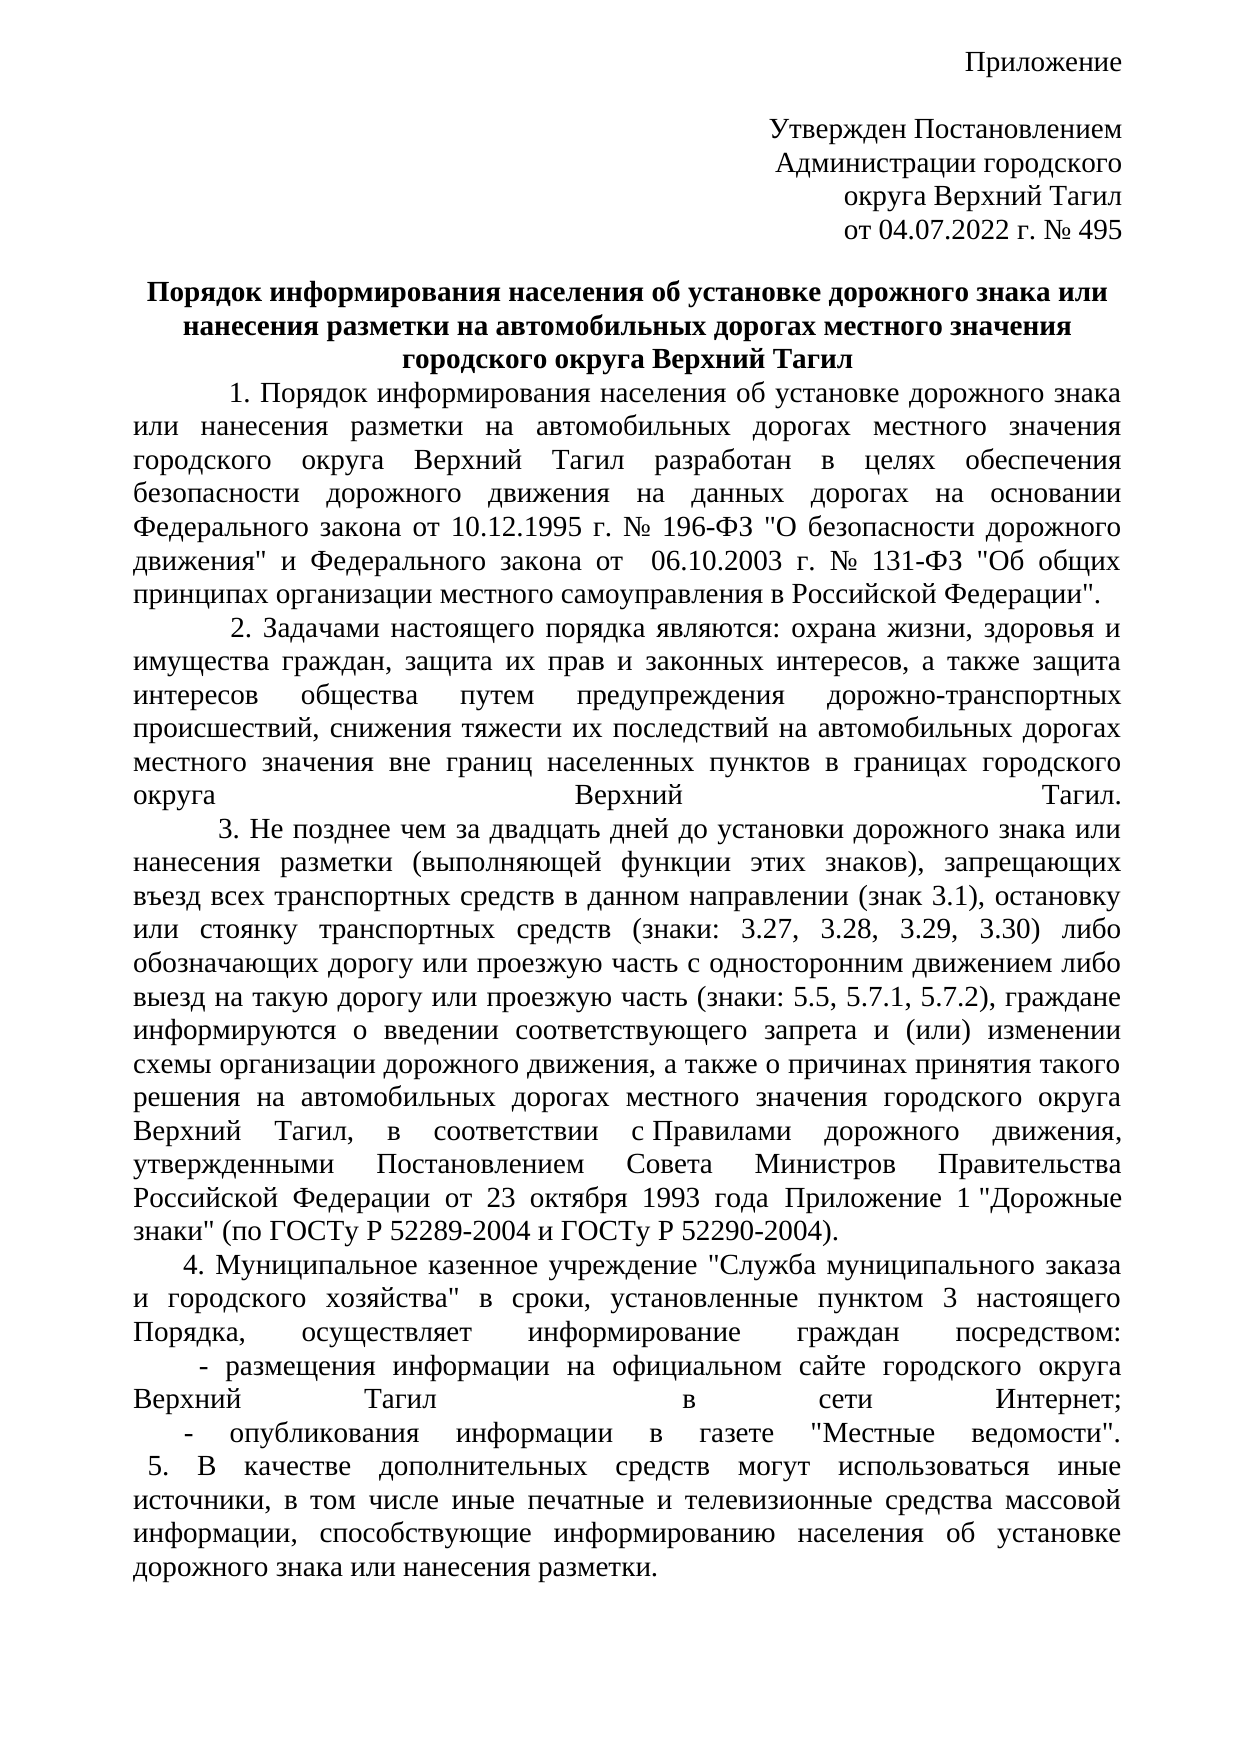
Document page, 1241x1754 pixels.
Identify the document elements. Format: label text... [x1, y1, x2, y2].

text Порядок информирования населения об установке дорожного знака или нанесения разметки на автомобильных дорогах местного значения городского округа Верхний Тагил [133, 274, 1122, 375]
text 2. Задачами настоящего порядка являются: охрана жизни, здоровья и имущества граждан, защита их прав и законных интересов, а также защита интересов общества путем предупреждения дорожно-транспортных происшествий, снижения тяжести их последствий на автомобильных дорогах местного значения вне границ населенных пунктов в границах городского округа Верхний Тагил. 3. Не позднее чем за двадцать дней до установки дорожного знака или нанесения разметки (выполняющей функции этих знаков), запрещающих въезд всех транспортных средств в данном направлении (знак 3.1), остановку или стоянку транспортных средств (знаки: 3.27, 3.28, 3.29, 3.30) либо обозначающих дорогу или проезжую часть с односторонним движением либо выезд на такую дорогу или проезжую часть (знаки: 5.5, 5.7.1, 5.7.2), граждане информируются о введении соответствующего запрета и (или) изменении схемы организации дорожного движения, а также о причинах принятия такого решения на автомобильных дорогах местного значения городского округа Верхний Тагил, в соответствии с Правилами дорожного движения, утвержденными Постановлением Совета Министров Правительства Российской Федерации от 23 октября 1993 года Приложение 1 "Дорожные знаки" (по ГОСТу Р 52289-2004 и ГОСТу Р 52290-2004). [133, 610, 1122, 1247]
text 1. Порядок информирования населения об установке дорожного знака или нанесения разметки на автомобильных дорогах местного значения городского округа Верхний Тагил разработан в целях обеспечения безопасности дорожного движения на данных дорогах на основании Федерального закона от 10.12.1995 г. № 196-ФЗ "О безопасности дорожного движения" и Федерального закона от 06.10.2003 г. № 131-ФЗ "Об общих принципах организации местного самоуправления в Российской Федерации". [133, 375, 1122, 610]
text 4. Муниципальное казенное учреждение "Служба муниципального заказа и городского хозяйства" в сроки, установленные пунктом 3 настоящего Порядка, осуществляет информирование граждан посредством: - размещения информации на официальном сайте городского округа Верхний Тагил в сети Интернет; - опубликования информации в газете "Местные ведомости". 5. В качестве дополнительных средств могут использоваться иные источники, в том числе иные печатные и телевизионные средства массовой информации, способствующие информированию населения об установке дорожного знака или нанесения разметки. [133, 1247, 1122, 1582]
text от 04.07.2022 г. № 495 [133, 212, 1122, 246]
text Приложение [133, 44, 1122, 78]
text округа Верхний Тагил [133, 178, 1122, 212]
text Администрации городского [133, 145, 1122, 178]
text Утвержден Постановлением [133, 111, 1122, 145]
